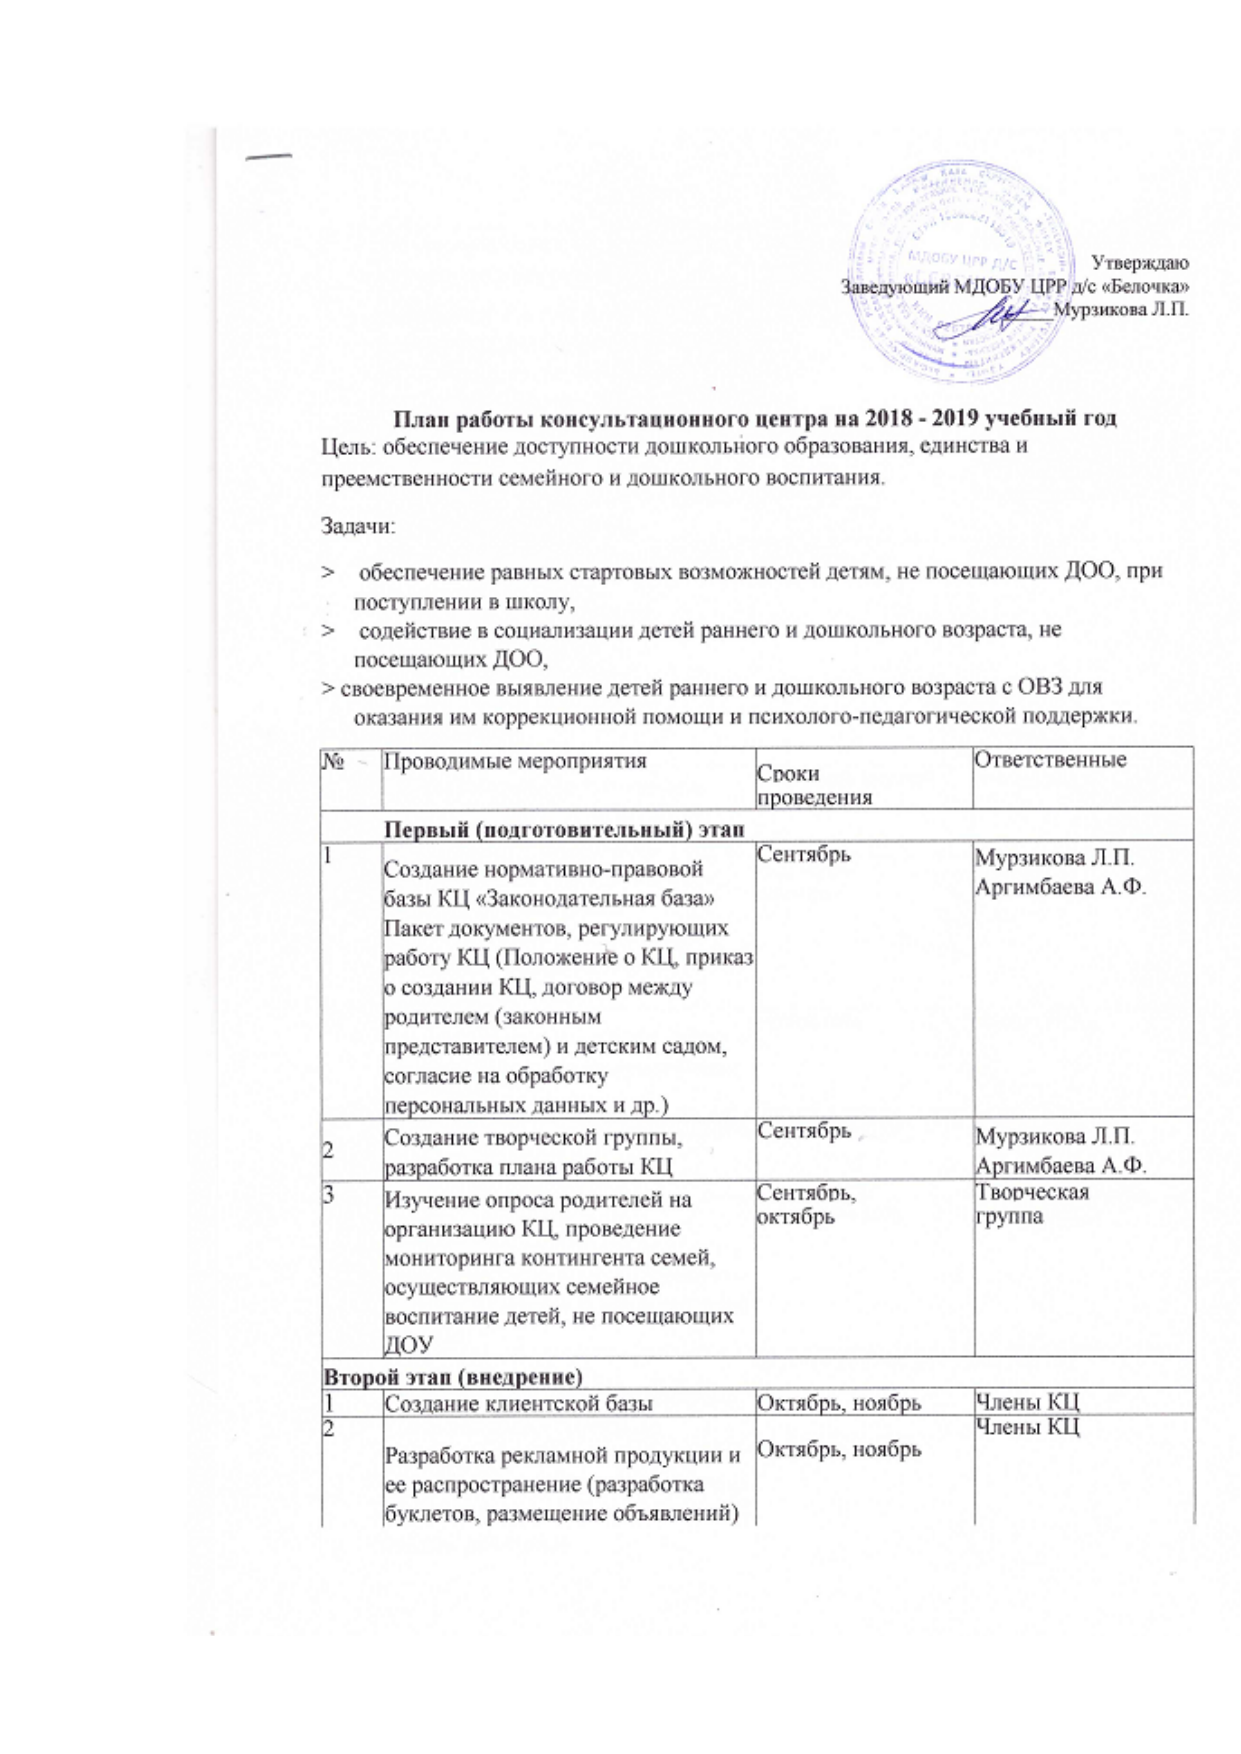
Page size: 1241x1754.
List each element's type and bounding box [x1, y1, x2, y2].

picture [177, 118, 1241, 1636]
